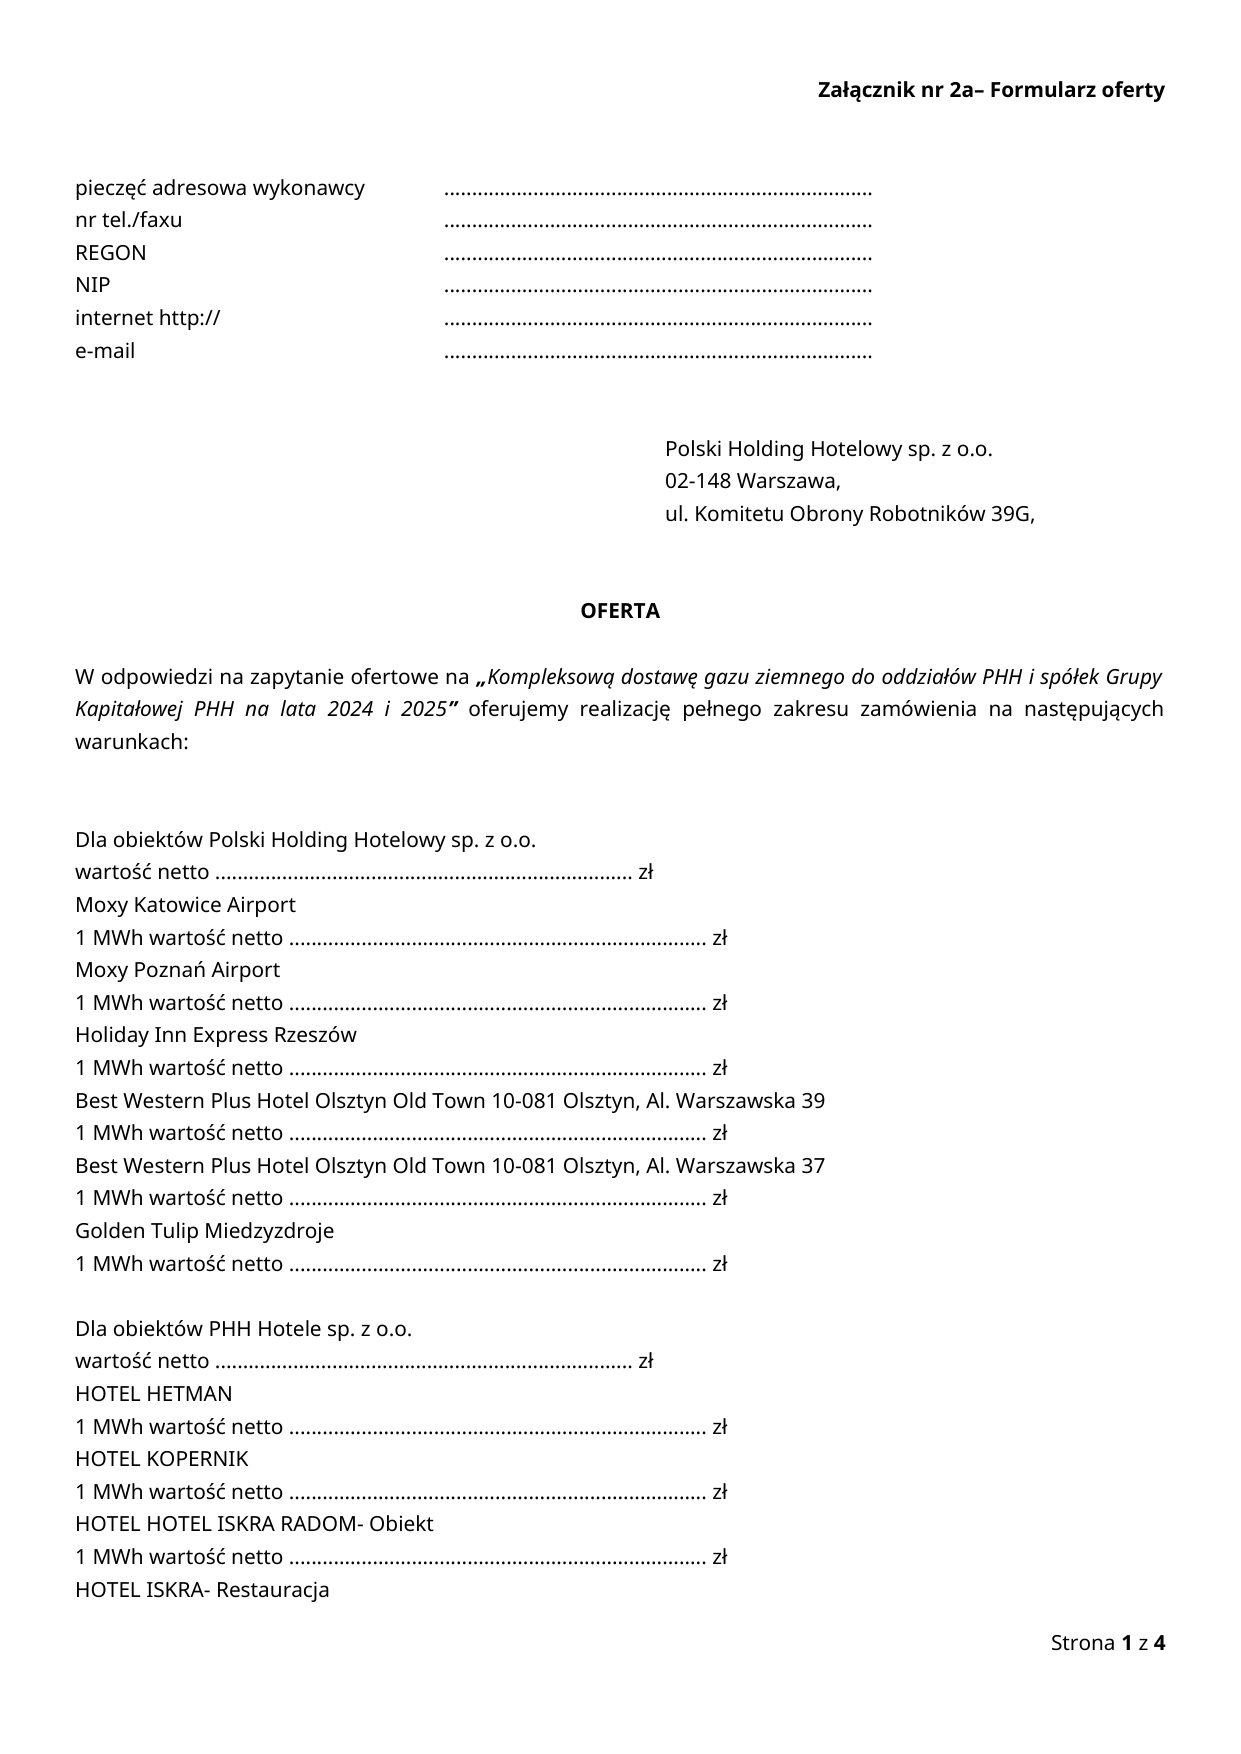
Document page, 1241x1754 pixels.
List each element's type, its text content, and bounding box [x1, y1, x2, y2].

text 1 MWh wartość netto ........................................................................... zł [75, 1118, 1165, 1147]
text pieczęć adresowa wykonawcy ............................................................................. [75, 173, 1165, 201]
text HOTEL HETMAN [75, 1379, 1165, 1408]
text 1 MWh wartość netto ........................................................................... zł [75, 923, 1165, 951]
text 1 MWh wartość netto ........................................................................... zł [75, 1477, 1165, 1505]
text 02-148 Warszawa, [665, 466, 1165, 495]
text Best Western Plus Hotel Olsztyn Old Town 10-081 Olsztyn, Al. Warszawska 39 [75, 1086, 1165, 1114]
text Polski Holding Hotelowy sp. z o.o. [665, 434, 1165, 462]
text HOTEL KOPERNIK [75, 1444, 1165, 1473]
text HOTEL ISKRA- Restauracja [75, 1575, 1165, 1603]
text Dla obiektów PHH Hotele sp. z o.o. [75, 1314, 1165, 1342]
text 1 MWh wartość netto ........................................................................... zł [75, 988, 1165, 1016]
text Dla obiektów Polski Holding Hotelowy sp. z o.o. [75, 825, 1165, 853]
text W odpowiedzi na zapytanie ofertowe na „Kompleksową dostawę gazu ziemnego do oddziałów PHH i spółek Grupy Kapitałowej PHH na lata 2024 i 2025” oferujemy realizację pełnego zakresu zamówienia na następujących warunkach: [75, 662, 1165, 756]
text Best Western Plus Hotel Olsztyn Old Town 10-081 Olsztyn, Al. Warszawska 37 [75, 1151, 1165, 1179]
text Moxy Katowice Airport [75, 890, 1165, 918]
text 1 MWh wartość netto ........................................................................... zł [75, 1183, 1165, 1212]
text REGON ............................................................................. [75, 238, 1165, 266]
text internet http:// ............................................................................. [75, 303, 1165, 332]
text wartość netto ........................................................................... zł [75, 1347, 1165, 1375]
text 1 MWh wartość netto ........................................................................... zł [75, 1053, 1165, 1082]
text ul. Komitetu Obrony Robotników 39G, [665, 499, 1165, 527]
text Moxy Poznań Airport [75, 955, 1165, 984]
text Golden Tulip Miedzyzdroje [75, 1216, 1165, 1244]
text wartość netto ........................................................................... zł [75, 857, 1165, 886]
text NIP ............................................................................. [75, 271, 1165, 299]
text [75, 1542, 1165, 1571]
text 1 MWh wartość netto ........................................................................... zł [75, 1249, 1165, 1277]
text e-mail ............................................................................. [75, 336, 1165, 364]
text Załącznik nr 2a– Formularz oferty [75, 75, 1165, 103]
text nr tel./faxu ............................................................................. [75, 205, 1165, 234]
text HOTEL HOTEL ISKRA RADOM- Obiekt [75, 1509, 1165, 1538]
text Holiday Inn Express Rzeszów [75, 1021, 1165, 1049]
text 1 MWh wartość netto ........................................................................... zł [75, 1412, 1165, 1440]
subtitle OFERTA [75, 597, 1165, 625]
